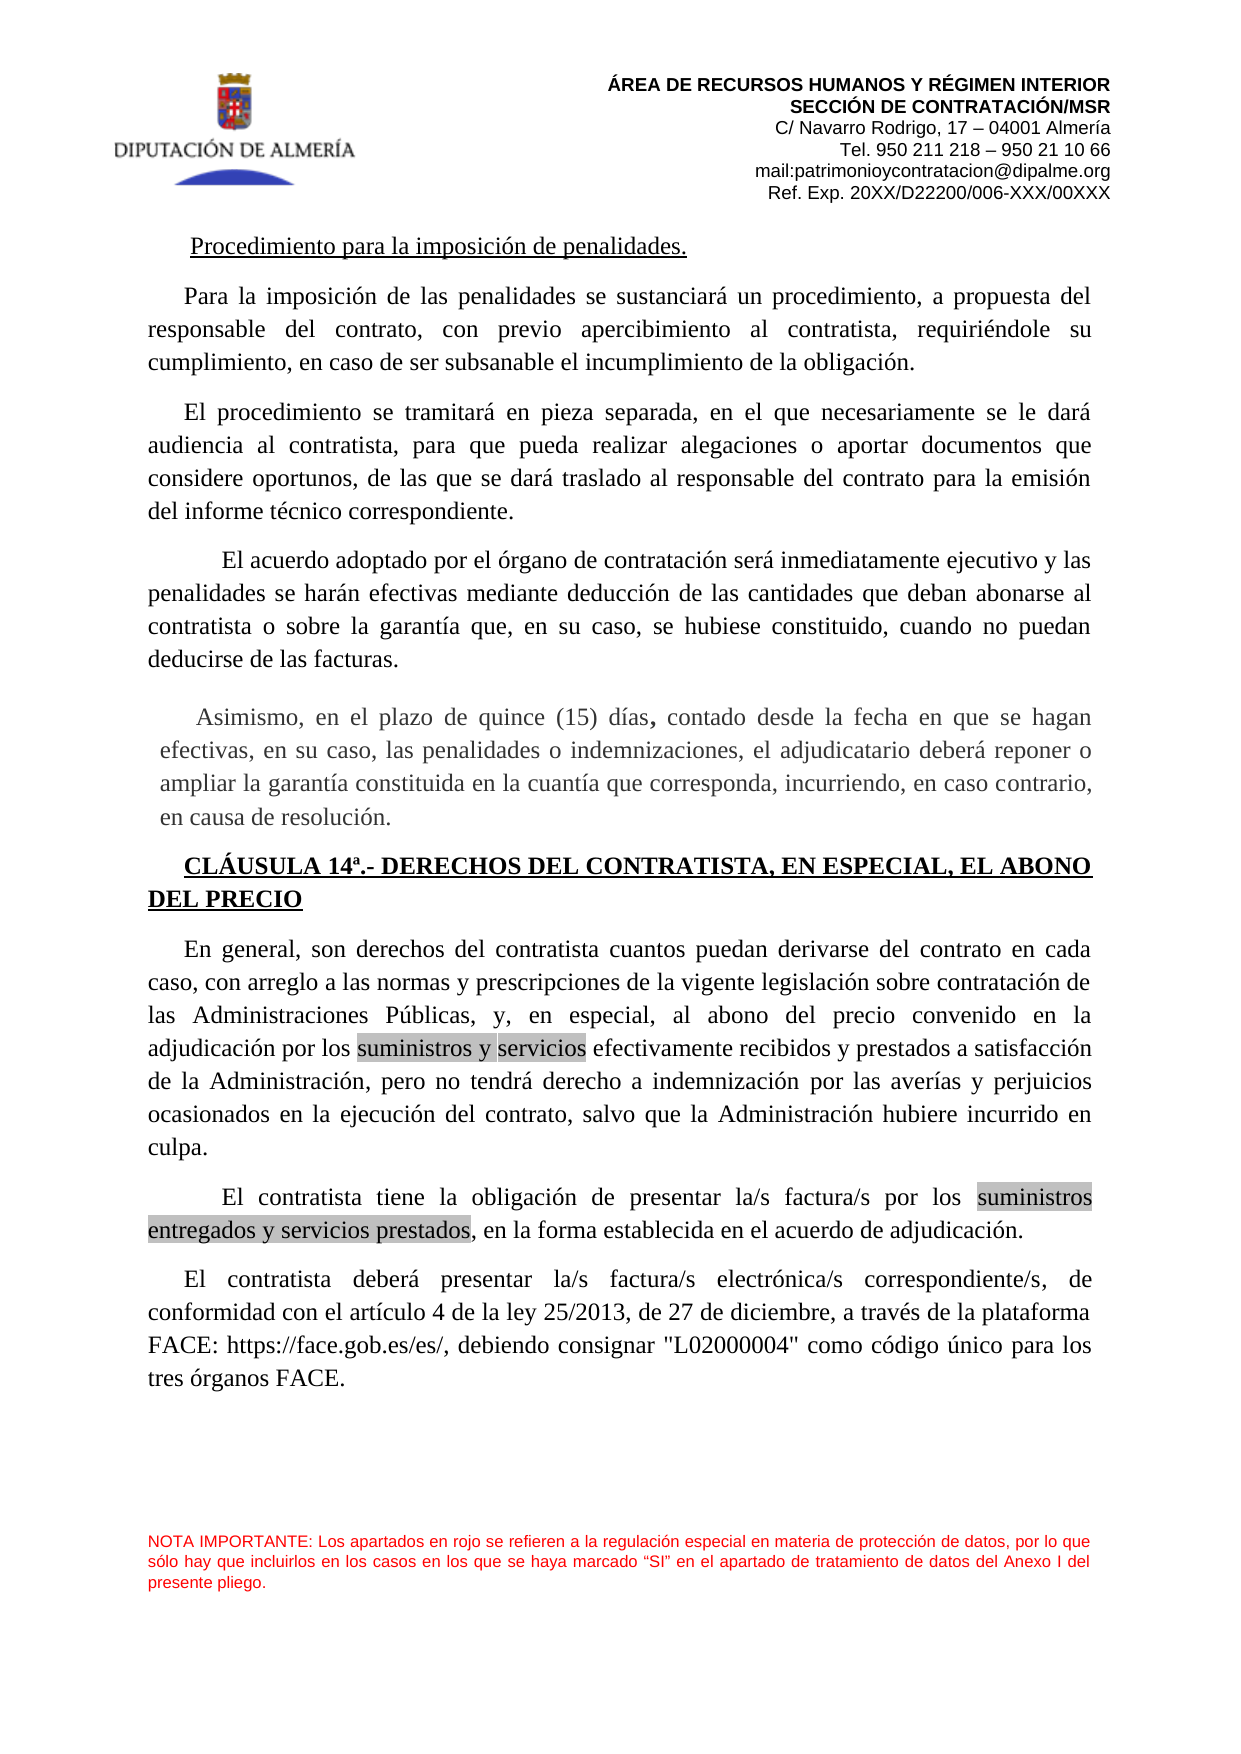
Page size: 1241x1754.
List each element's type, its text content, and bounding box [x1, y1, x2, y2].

text El contratista deberá presentar la/s factura/s electrónica/s correspondiente/s, de conformidad con el artículo 4 de la ley 25/2013, de 27 de diciembre, a través de la plataforma FACE: https://face.gob.es/es/, debiendo consignar "L02000004" como código único para los tres órganos FACE. [148, 1264, 1092, 1392]
text Procedimiento para la imposición de penalidades. [148, 231, 1092, 260]
text El procedimiento se tramitará en pieza separada, en el que necesariamente se le dará audiencia al contratista, para que pueda realizar alegaciones o aportar documentos que considere oportunos, de las que se dará traslado al responsable del contrato para la emisión del informe técnico correspondiente. [148, 397, 1092, 524]
text Para la imposición de las penalidades se sustanciará un procedimiento, a propuesta del responsable del contrato, con previo apercibimiento al contratista, requiriéndole su cumplimiento, en caso de ser subsanable el incumplimiento de la obligación. [148, 281, 1092, 376]
text Asimismo, en el plazo de quince (15) días, contado desde la fecha en que se hagan efectivas, en su caso, las penalidades o indemnizaciones, el adjudicatario deberá reponer o ampliar la garantía constituida en la cuantía que corresponda, incurriendo, en caso contrario, en causa de resolución. [159, 702, 1092, 830]
picture [114, 73, 357, 187]
text El contratista tiene la obligación de presentar la/s factura/s por los suministros entregados y servicios prestados, en la forma establecida en el acuerdo de adjudicación. [148, 1182, 1092, 1243]
text CLÁUSULA 14ª.- DERECHOS DEL CONTRATISTA, EN ESPECIAL, EL ABONO DEL PRECIO [148, 851, 1092, 913]
text El acuerdo adoptado por el órgano de contratación será inmediatamente ejecutivo y las penalidades se harán efectivas mediante deducción de las cantidades que deban abonarse al contratista o sobre la garantía que, en su caso, se hubiese constituido, cuando no puedan deducirse de las facturas. [148, 545, 1092, 673]
text En general, son derechos del contratista cuantos puedan derivarse del contrato en cada caso, con arreglo a las normas y prescripciones de la vigente legislación sobre contratación de las Administraciones Públicas, y, en especial, al abono del precio convenido en la adjudicación por los suministros y servicios efectivamente recibidos y prestados a satisfacción de la Administración, pero no tendrá derecho a indemnización por las averías y perjuicios ocasionados en la ejecución del contrato, salvo que la Administración hubiere incurrido en culpa. [148, 934, 1092, 1161]
